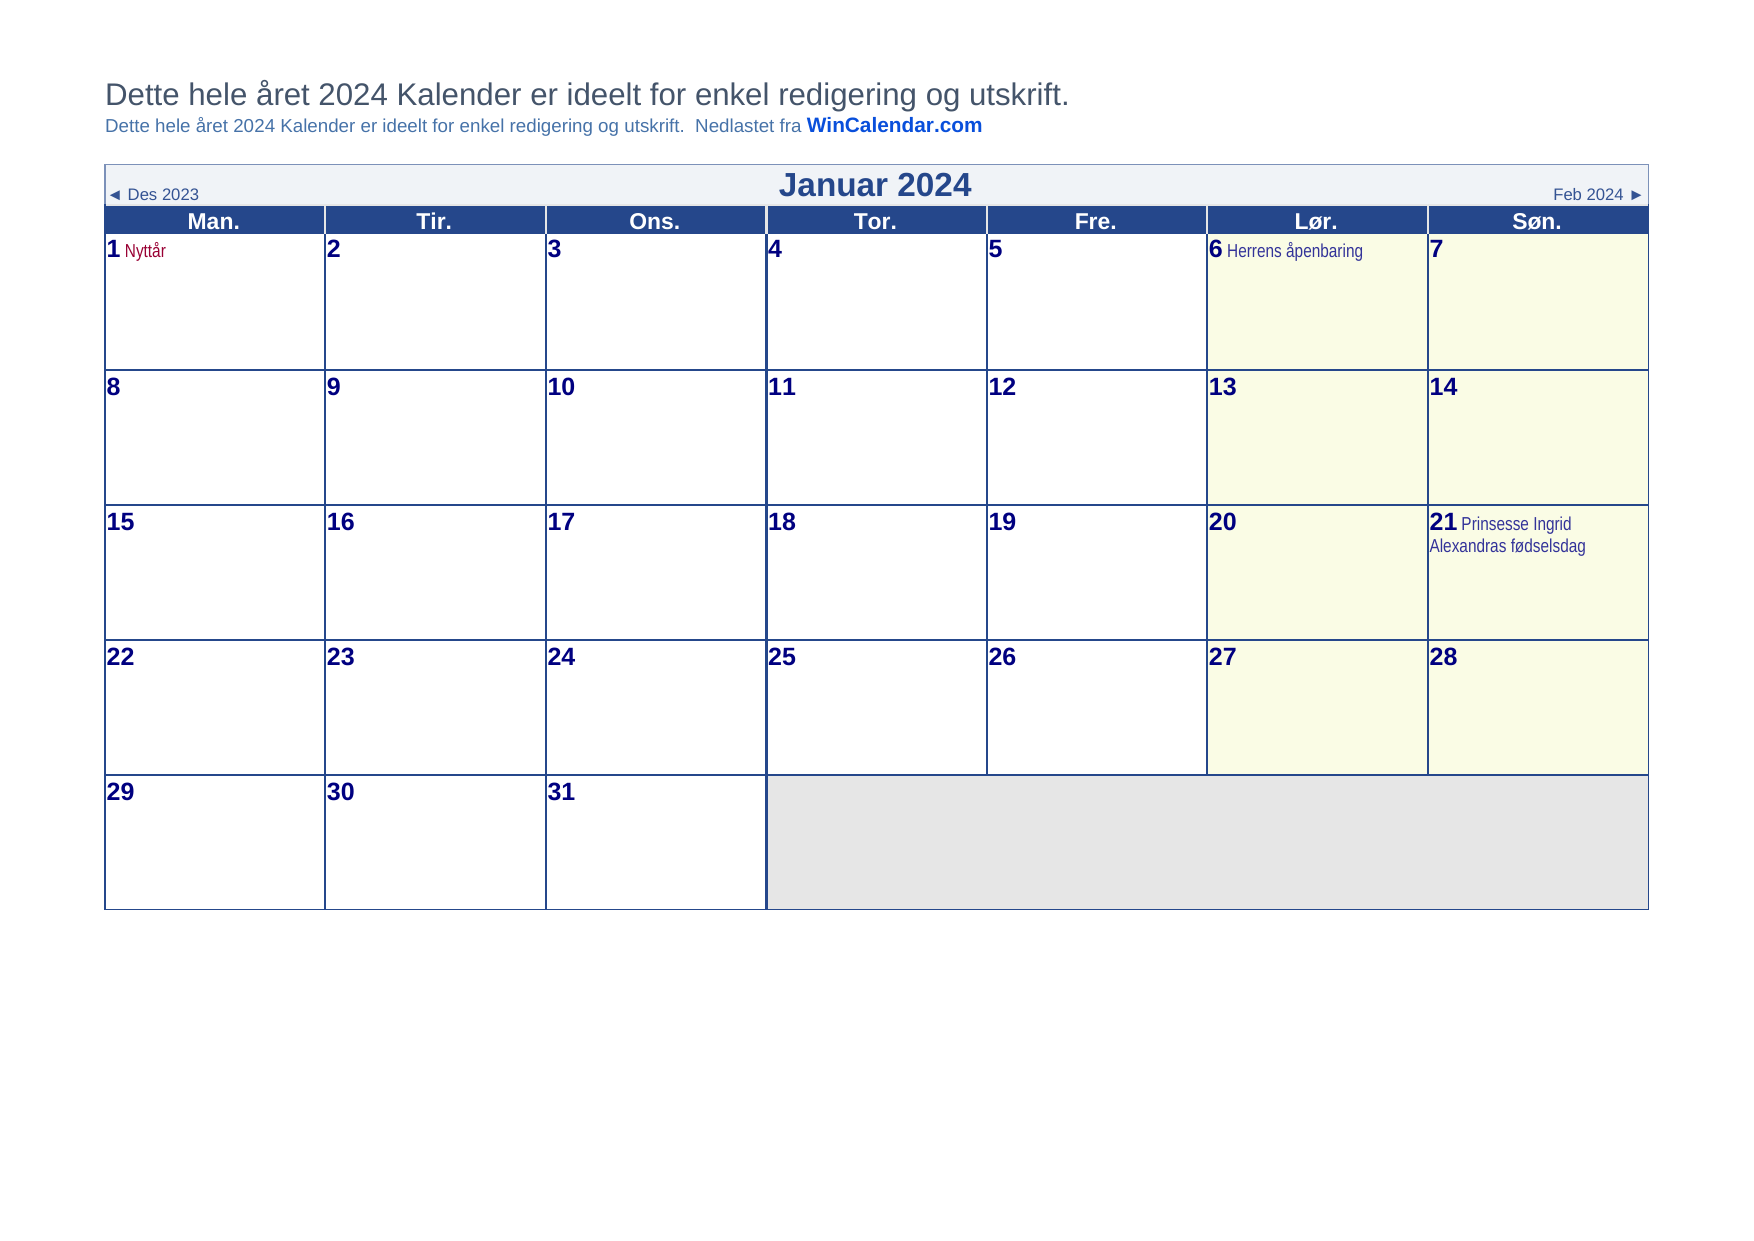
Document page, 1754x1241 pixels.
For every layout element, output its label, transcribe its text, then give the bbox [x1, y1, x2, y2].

table_cell 24 [547, 641, 765, 774]
text Dette hele året 2024 Kalender er ideelt for enkel redigering og utskrift. Dette hele året 2024 Kalender er ideelt for enkel redigering og utskrift. Nedlastet fra WinCalendar.com [105, 76, 1649, 164]
table_cell 18 [768, 506, 986, 639]
table_cell Ons. [547, 206, 765, 234]
table_header Januar 2024 [325, 165, 1428, 204]
table_cell 13 [1208, 371, 1427, 504]
table_cell 25 [768, 641, 986, 774]
table_cell 31 [547, 776, 765, 909]
table_cell Tir. [326, 206, 545, 234]
table_cell Tor. [768, 206, 986, 234]
table_cell 1 Nyttår [106, 234, 324, 369]
table_cell 28 [1429, 641, 1648, 774]
table_cell 4 [768, 234, 986, 369]
table_cell 8 [106, 371, 324, 504]
table_cell 30 [326, 776, 545, 909]
table_cell 21 Prinsesse Ingrid Alexandras fødselsdag [1429, 506, 1648, 639]
table_cell 7 [1429, 234, 1648, 369]
table_cell 16 [326, 506, 545, 639]
table_cell 3 [547, 234, 765, 369]
table_cell [768, 776, 1648, 909]
table_cell Søn. [1429, 206, 1648, 234]
table_cell 11 [768, 371, 986, 504]
table_cell 17 [547, 506, 765, 639]
table_cell 27 [1208, 641, 1427, 774]
table_cell 6 Herrens åpenbaring [1208, 234, 1427, 369]
table_header ◄ Des 2023 [106, 165, 325, 204]
table_cell 19 [988, 506, 1206, 639]
table_cell 26 [988, 641, 1206, 774]
table_cell Lør. [1208, 206, 1427, 234]
table_header Feb 2024 ► [1428, 165, 1648, 204]
table_cell Fre. [988, 206, 1206, 234]
table_cell 14 [1429, 371, 1648, 504]
table_cell 10 [547, 371, 765, 504]
table_cell 29 [106, 776, 324, 909]
table_cell 20 [1208, 506, 1427, 639]
table_cell 15 [106, 506, 324, 639]
table_cell 23 [326, 641, 545, 774]
table_cell 22 [106, 641, 324, 774]
table_cell 9 [326, 371, 545, 504]
table_cell 12 [988, 371, 1206, 504]
table_cell 5 [988, 234, 1206, 369]
table_cell 2 [326, 234, 545, 369]
table_cell Man. [106, 206, 324, 234]
